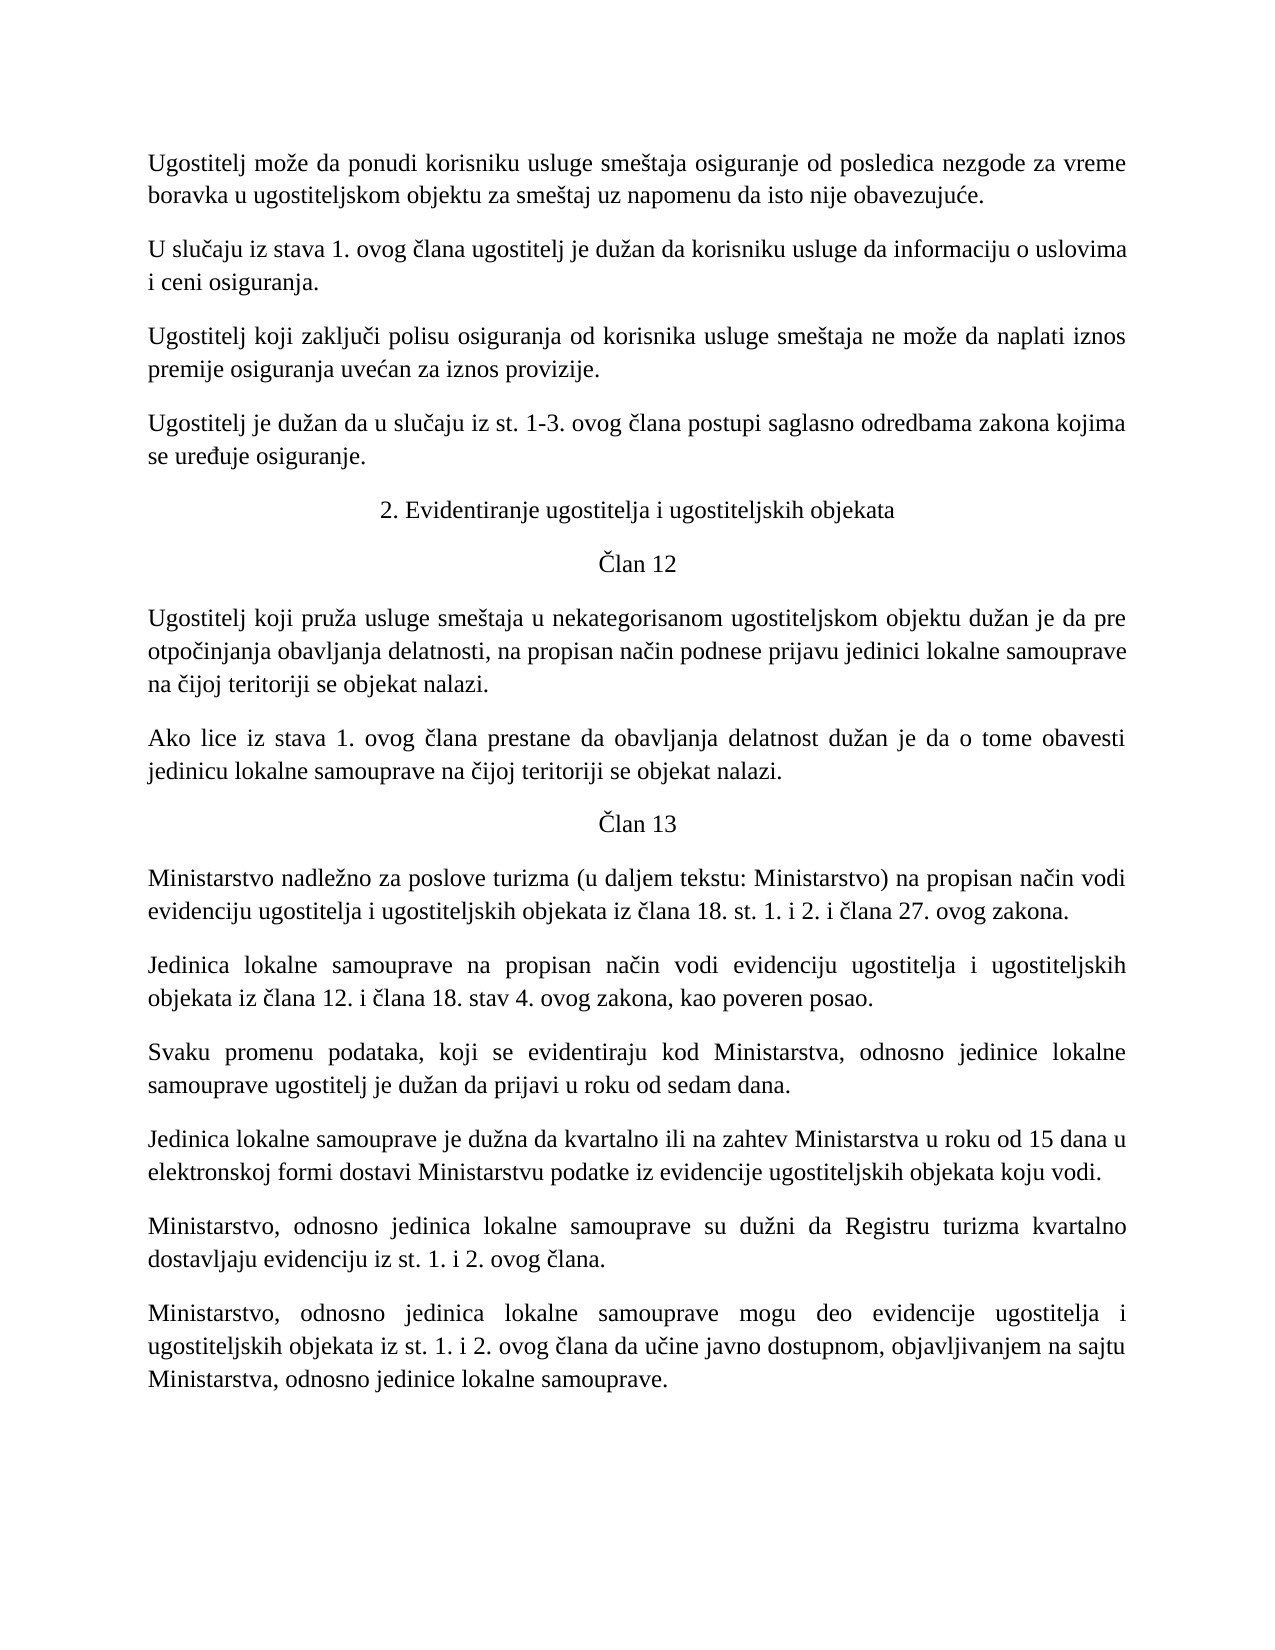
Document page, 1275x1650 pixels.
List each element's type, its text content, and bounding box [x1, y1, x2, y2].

text U slučaju iz stava 1. ovog člana ugostitelj je dužan da korisniku usluge da informaciju o uslovima i ceni osiguranja. [148, 234, 1127, 296]
text Ugostitelj koji zaključi polisu osiguranja od korisnika usluge smeštaja ne može da naplati iznos premije osiguranja uvećan za iznos provizije. [148, 321, 1127, 383]
text Član 13 [148, 809, 1127, 838]
text Ugostitelj je dužan da u slučaju iz st. 1-3. ovog člana postupi saglasno odredbama zakona kojima se uređuje osiguranje. [148, 408, 1127, 470]
text 2. Evidentiranje ugostitelja i ugostiteljskih objekata [148, 495, 1127, 524]
text Ugostitelj može da ponudi korisniku usluge smeštaja osiguranje od posledica nezgode za vreme boravka u ugostiteljskom objektu za smeštaj uz napomenu da isto nije obavezujuće. [148, 148, 1127, 209]
text Ministarstvo, odnosno jedinica lokalne samouprave mogu deo evidencije ugostitelja i ugostiteljskih objekata iz st. 1. i 2. ovog člana da učine javno dostupnom, objavljivanjem na sajtu Ministarstva, odnosno jedinice lokalne samouprave. [148, 1298, 1127, 1393]
text Jedinica lokalne samouprave na propisan način vodi evidenciju ugostitelja i ugostiteljskih objekata iz člana 12. i člana 18. stav 4. ovog zakona, kao poveren posao. [148, 950, 1127, 1012]
text Ministarstvo nadležno za poslove turizma (u daljem tekstu: Ministarstvo) na propisan način vodi evidenciju ugostitelja i ugostiteljskih objekata iz člana 18. st. 1. i 2. i člana 27. ovog zakona. [148, 863, 1127, 925]
text Ministarstvo, odnosno jedinica lokalne samouprave su dužni da Registru turizma kvartalno dostavljaju evidenciju iz st. 1. i 2. ovog člana. [148, 1211, 1127, 1273]
text Član 12 [148, 549, 1127, 578]
text Jedinica lokalne samouprave je dužna da kvartalno ili na zahtev Ministarstva u roku od 15 dana u elektronskoj formi dostavi Ministarstvu podatke iz evidencije ugostiteljskih objekata koju vodi. [148, 1124, 1127, 1186]
text Svaku promenu podataka, koji se evidentiraju kod Ministarstva, odnosno jedinice lokalne samouprave ugostitelj je dužan da prijavi u roku od sedam dana. [148, 1037, 1127, 1099]
text Ako lice iz stava 1. ovog člana prestane da obavljanja delatnost dužan je da o tome obavesti jedinicu lokalne samouprave na čijoj teritoriji se objekat nalazi. [148, 723, 1127, 784]
text Ugostitelj koji pruža usluge smeštaja u nekategorisanom ugostiteljskom objektu dužan je da pre otpočinjanja obavljanja delatnosti, na propisan način podnese prijavu jedinici lokalne samouprave na čijoj teritoriji se objekat nalazi. [148, 603, 1127, 698]
